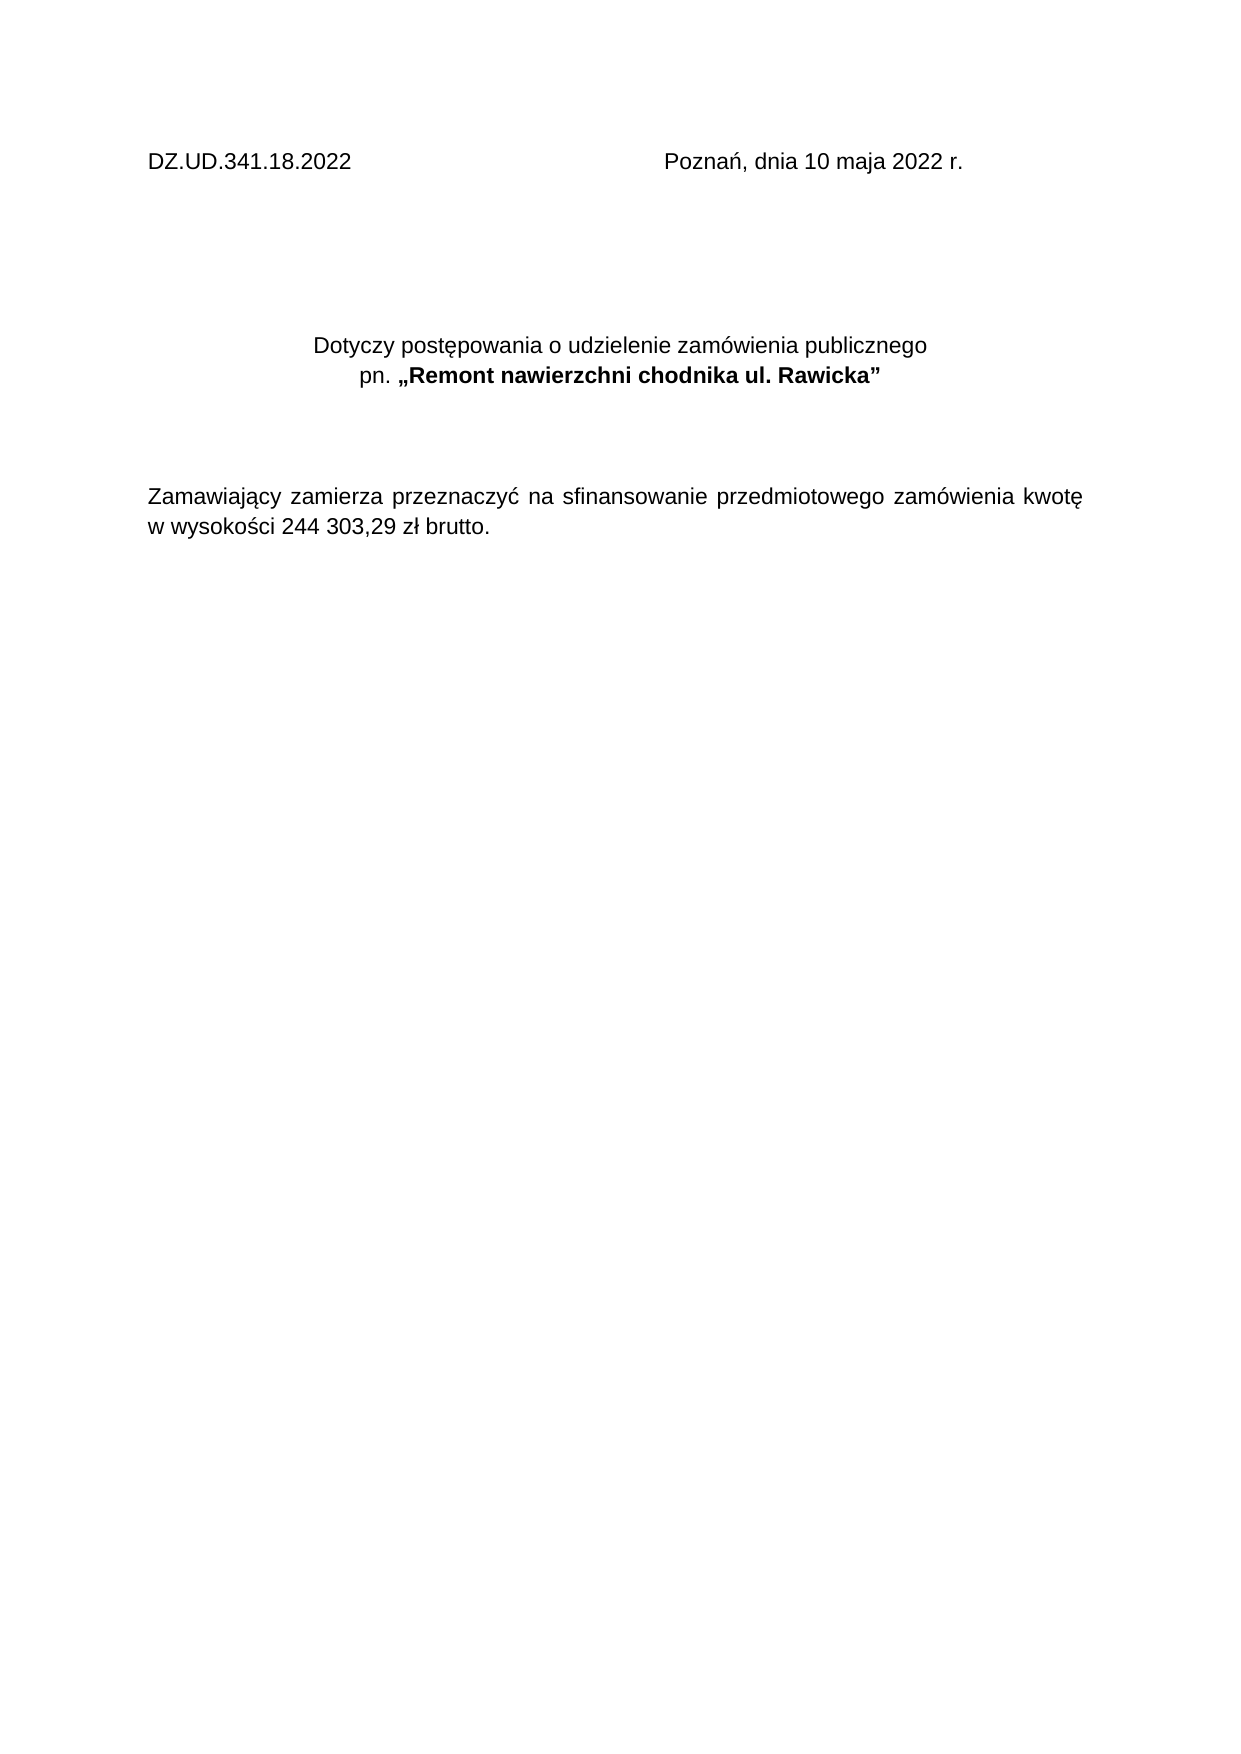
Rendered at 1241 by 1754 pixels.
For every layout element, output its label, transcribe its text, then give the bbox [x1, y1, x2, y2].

text Zamawiający zamierza przeznaczyć na sfinansowanie przedmiotowego zamówienia kwotę w wysokości 244 303,29 zł brutto. [148, 483, 1093, 540]
text pn. „Remont nawierzchni chodnika ul. Rawicka” [148, 362, 1093, 389]
text Dotyczy postępowania o udzielenie zamówienia publicznego [148, 332, 1093, 358]
text DZ.UD.341.18.2022 Poznań, dnia 10 maja 2022 r. [148, 148, 1093, 174]
